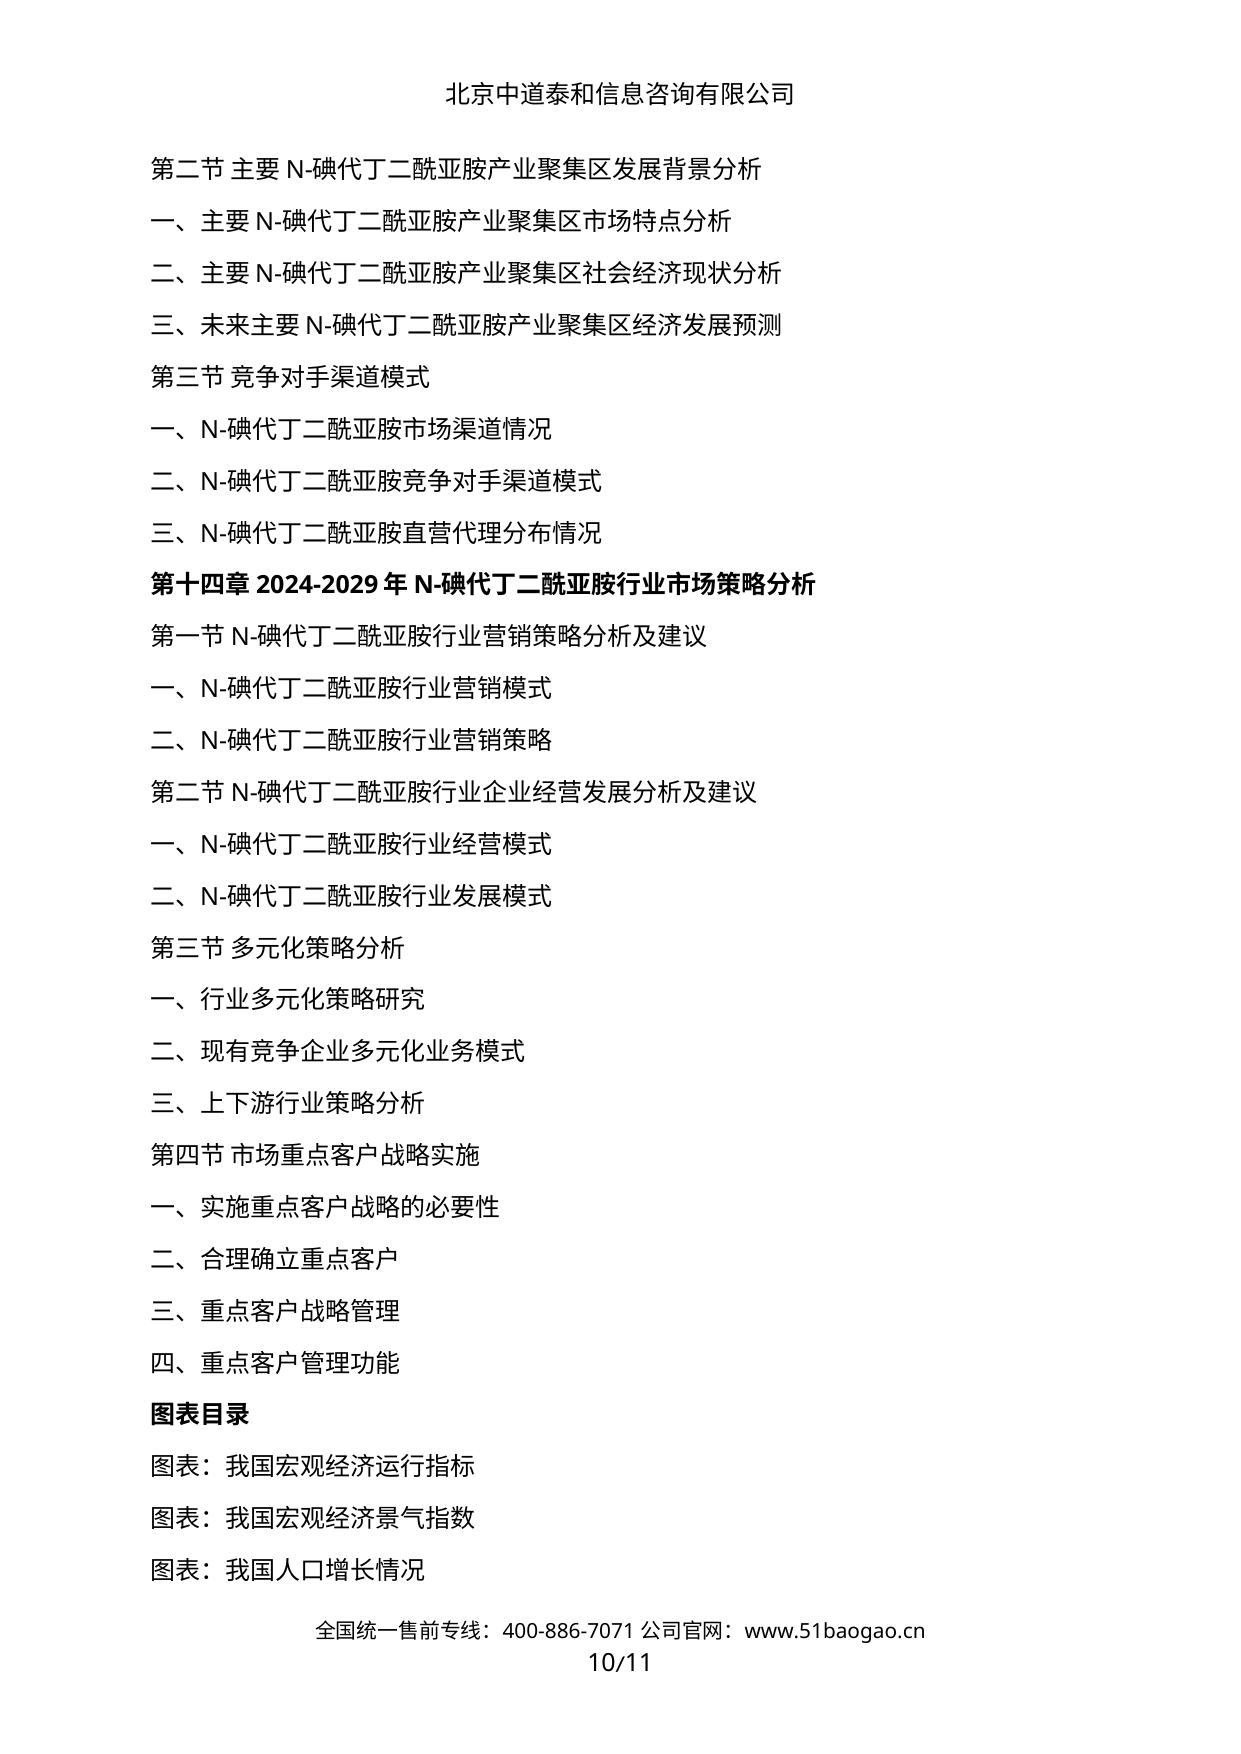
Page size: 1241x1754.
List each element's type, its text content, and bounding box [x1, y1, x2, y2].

text 二、现有竞争企业多元化业务模式 [150, 1032, 1090, 1068]
text 一、主要N-碘代丁二酰亚胺产业聚集区市场特点分析 [150, 202, 1090, 238]
text 三、上下游行业策略分析 [150, 1084, 1090, 1120]
text 一、N-碘代丁二酰亚胺行业营销模式 [150, 669, 1090, 705]
text 四、重点客户管理功能 [150, 1343, 1090, 1379]
text 图表：我国宏观经济景气指数 [150, 1499, 1090, 1535]
text 一、行业多元化策略研究 [150, 980, 1090, 1016]
text 三、未来主要N-碘代丁二酰亚胺产业聚集区经济发展预测 [150, 306, 1090, 342]
text 三、N-碘代丁二酰亚胺直营代理分布情况 [150, 513, 1090, 549]
text 第二节 主要N-碘代丁二酰亚胺产业聚集区发展背景分析 [150, 150, 1090, 186]
text 图表目录 [150, 1395, 1090, 1431]
text 二、主要N-碘代丁二酰亚胺产业聚集区社会经济现状分析 [150, 254, 1090, 290]
text 二、N-碘代丁二酰亚胺竞争对手渠道模式 [150, 461, 1090, 497]
text 图表：我国宏观经济运行指标 [150, 1447, 1090, 1483]
text 第十四章 2024-2029年N-碘代丁二酰亚胺行业市场策略分析 [150, 565, 1090, 601]
text 一、N-碘代丁二酰亚胺市场渠道情况 [150, 409, 1090, 446]
text 第三节 竞争对手渠道模式 [150, 357, 1090, 394]
text 第三节 多元化策略分析 [150, 928, 1090, 964]
text 二、N-碘代丁二酰亚胺行业营销策略 [150, 721, 1090, 757]
text 图表：我国人口增长情况 [150, 1551, 1090, 1587]
text 二、合理确立重点客户 [150, 1239, 1090, 1276]
text 三、重点客户战略管理 [150, 1291, 1090, 1327]
text 第二节 N-碘代丁二酰亚胺行业企业经营发展分析及建议 [150, 772, 1090, 809]
text 一、N-碘代丁二酰亚胺行业经营模式 [150, 824, 1090, 861]
text 二、N-碘代丁二酰亚胺行业发展模式 [150, 876, 1090, 912]
text 第四节 市场重点客户战略实施 [150, 1136, 1090, 1172]
text 第一节 N-碘代丁二酰亚胺行业营销策略分析及建议 [150, 617, 1090, 653]
text 一、实施重点客户战略的必要性 [150, 1187, 1090, 1224]
